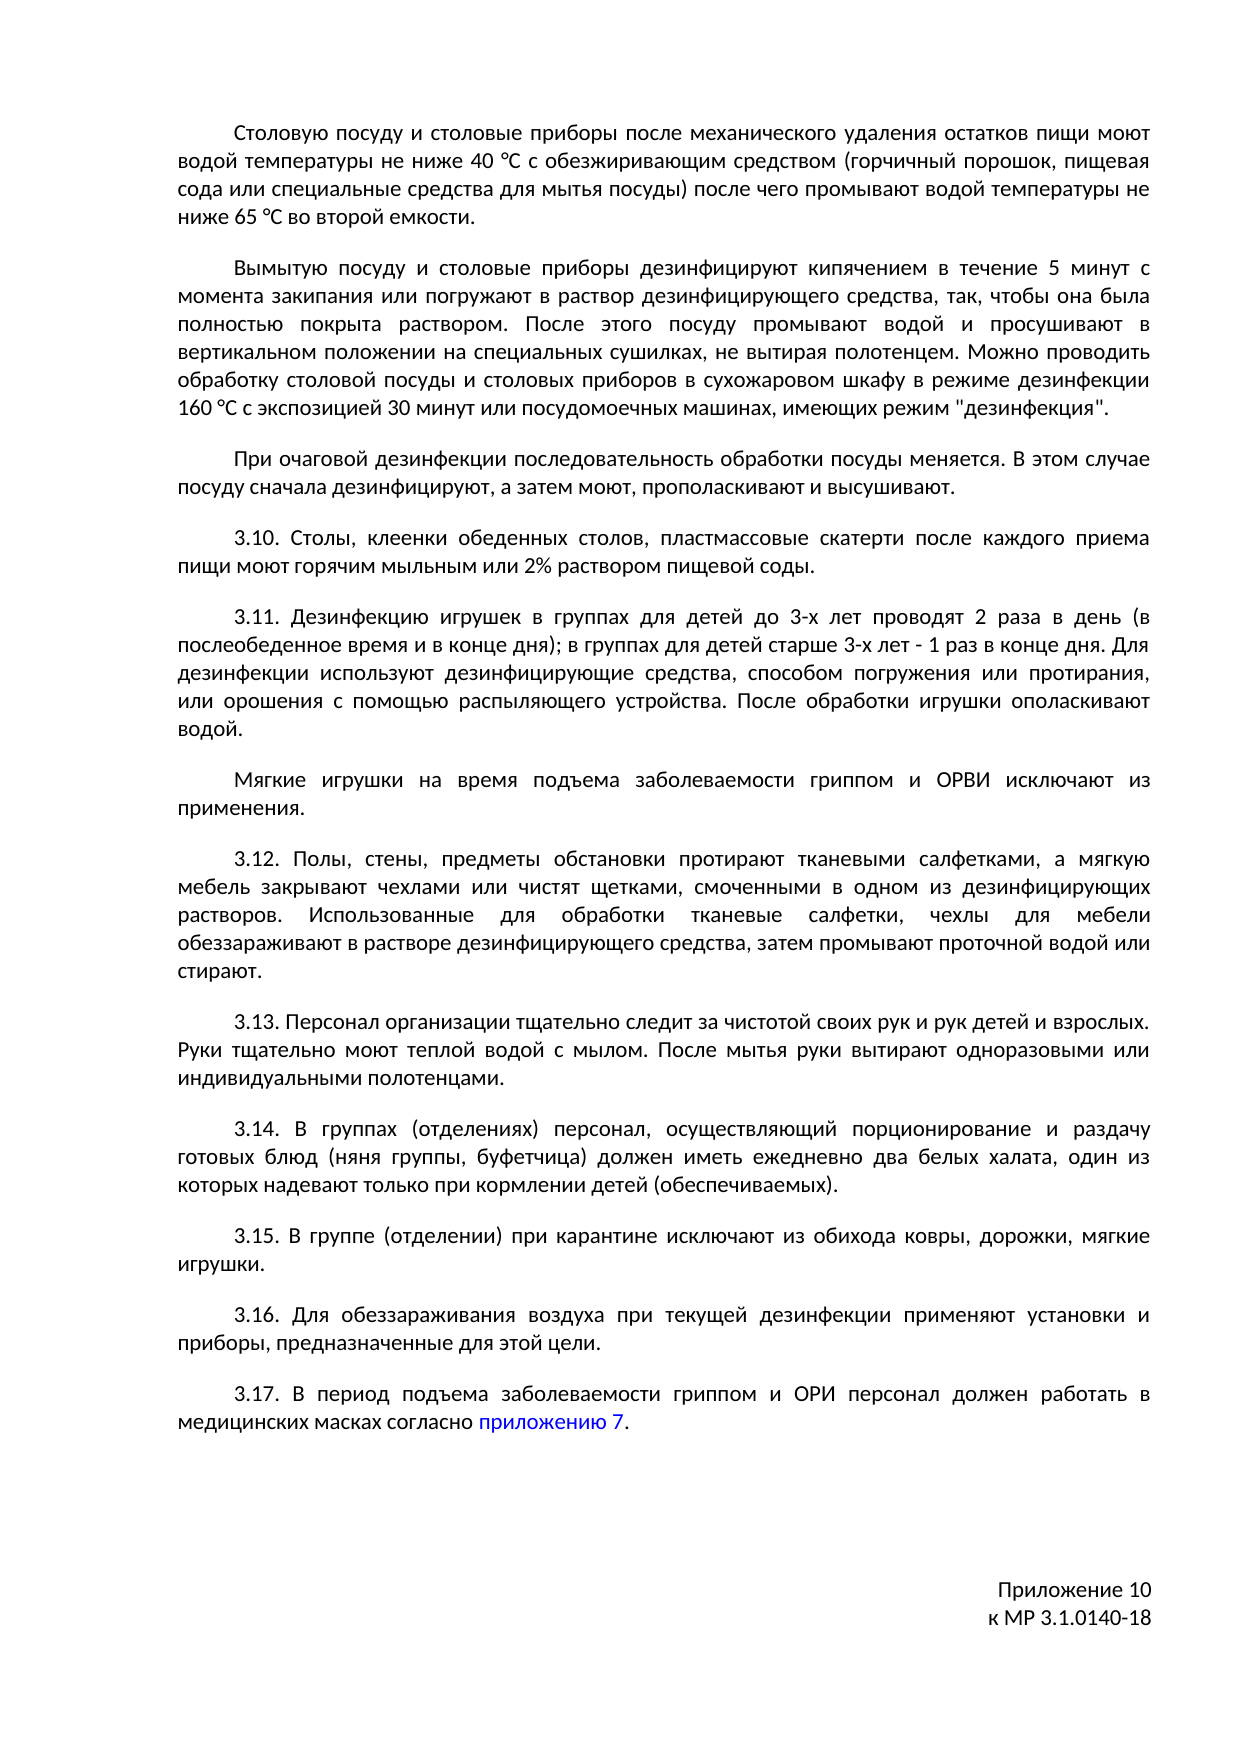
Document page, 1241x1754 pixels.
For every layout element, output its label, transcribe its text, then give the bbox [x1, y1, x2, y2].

text 3.14. В группах (отделениях) персонал, осуществляющий порционирование и раздачу готовых блюд (няня группы, буфетчица) должен иметь ежедневно два белых халата, один из которых надевают только при кормлении детей (обеспечиваемых). [177, 1114, 1152, 1198]
text 3.13. Персонал организации тщательно следит за чистотой своих рук и рук детей и взрослых. Руки тщательно моют теплой водой с мылом. После мытья руки вытирают одноразовыми или индивидуальными полотенцами. [177, 1007, 1152, 1091]
text Столовую посуду и столовые приборы после механического удаления остатков пищи моют водой температуры не ниже 40 °C с обезжиривающим средством (горчичный порошок, пищевая сода или специальные средства для мытья посуды) после чего промывают водой температуры не ниже 65 °C во второй емкости. [177, 118, 1152, 230]
text 3.12. Полы, стены, предметы обстановки протирают тканевыми салфетками, а мягкую мебель закрывают чехлами или чистят щетками, смоченными в одном из дезинфицирующих растворов. Использованные для обработки тканевые салфетки, чехлы для мебели обеззараживают в растворе дезинфицирующего средства, затем промывают проточной водой или стирают. [177, 844, 1152, 984]
text к МР 3.1.0140-18 [177, 1603, 1152, 1631]
text 3.10. Столы, клеенки обеденных столов, пластмассовые скатерти после каждого приема пищи моют горячим мыльным или 2% раствором пищевой соды. [177, 523, 1152, 579]
text 3.16. Для обеззараживания воздуха при текущей дезинфекции применяют установки и приборы, предназначенные для этой цели. [177, 1300, 1152, 1356]
text Мягкие игрушки на время подъема заболеваемости гриппом и ОРВИ исключают из применения. [177, 765, 1152, 821]
text Приложение 10 [177, 1575, 1152, 1603]
text 3.15. В группе (отделении) при карантине исключают из обихода ковры, дорожки, мягкие игрушки. [177, 1221, 1152, 1277]
text 3.17. В период подъема заболеваемости гриппом и ОРИ персонал должен работать в медицинских масках согласно приложению 7. [177, 1379, 1152, 1435]
text Вымытую посуду и столовые приборы дезинфицируют кипячением в течение 5 минут с момента закипания или погружают в раствор дезинфицирующего средства, так, чтобы она была полностью покрыта раствором. После этого посуду промывают водой и просушивают в вертикальном положении на специальных сушилках, не вытирая полотенцем. Можно проводить обработку столовой посуды и столовых приборов в сухожаровом шкафу в режиме дезинфекции 160 °C с экспозицией 30 минут или посудомоечных машинах, имеющих режим "дезинфекция". [177, 253, 1152, 421]
text При очаговой дезинфекции последовательность обработки посуды меняется. В этом случае посуду сначала дезинфицируют, а затем моют, прополаскивают и высушивают. [177, 444, 1152, 500]
text 3.11. Дезинфекцию игрушек в группах для детей до 3-х лет проводят 2 раза в день (в послеобеденное время и в конце дня); в группах для детей старше 3-х лет - 1 раз в конце дня. Для дезинфекции используют дезинфицирующие средства, способом погружения или протирания, или орошения с помощью распыляющего устройства. После обработки игрушки ополаскивают водой. [177, 602, 1152, 742]
